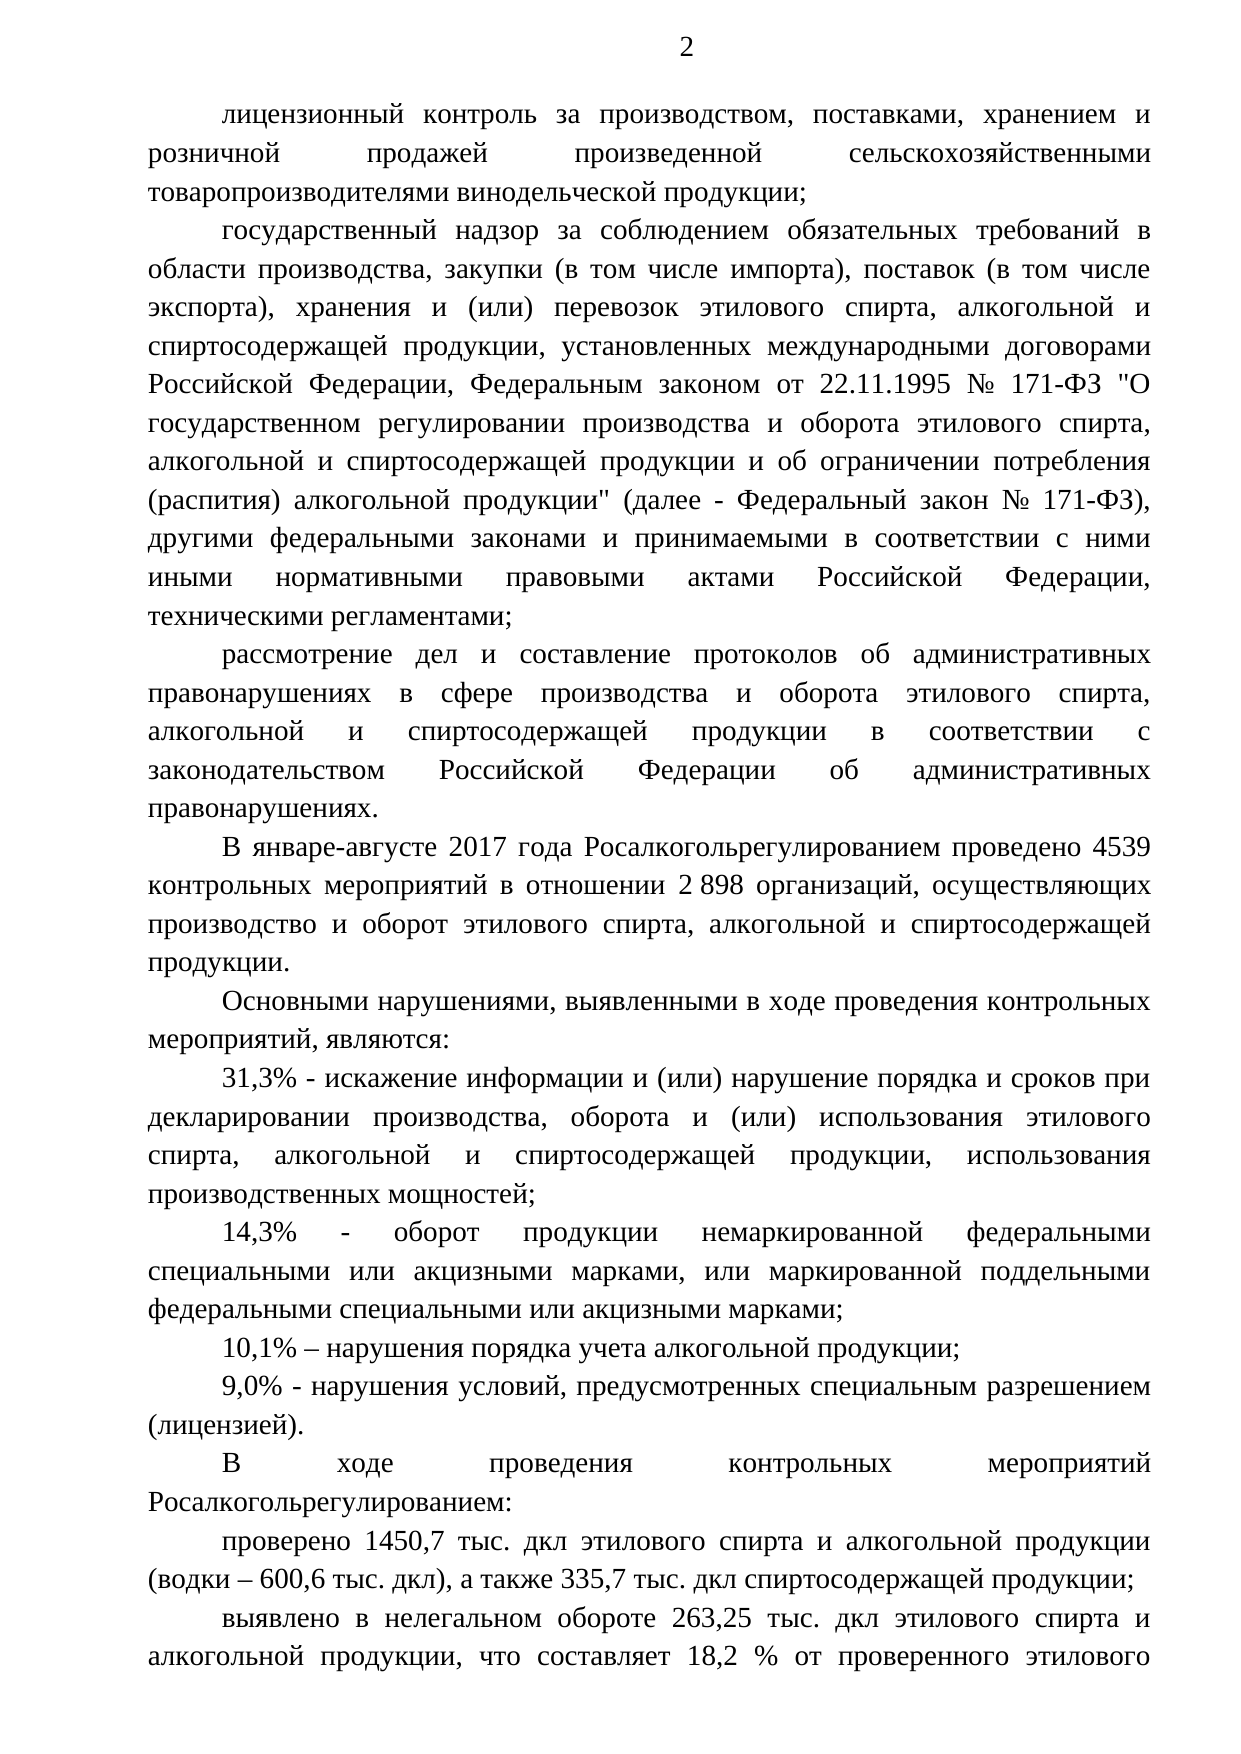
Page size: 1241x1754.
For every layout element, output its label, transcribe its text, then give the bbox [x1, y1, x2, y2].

text рассмотрение дел и составление протоколов об административных правонарушениях в сфере производства и оборота этилового спирта, алкогольной и спиртосодержащей продукции в соответствии с законодательством Российской Федерации об административных правонарушениях. [148, 636, 1152, 824]
text 31,3% - искажение информации и (или) нарушение порядка и сроков при декларировании производства, оборота и (или) использования этилового спирта, алкогольной и спиртосодержащей продукции, использования производственных мощностей; [148, 1060, 1152, 1209]
text проверено 1450,7 тыс. дкл этилового спирта и алкогольной продукции (водки – 600,6 тыс. дкл), а также 335,7 тыс. дкл спиртосодержащей продукции; [148, 1523, 1152, 1595]
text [148, 1600, 1152, 1672]
text 9,0% - нарушения условий, предусмотренных специальным разрешением (лицензией). [148, 1368, 1152, 1441]
text Основными нарушениями, выявленными в ходе проведения контрольных мероприятий, являются: [148, 983, 1152, 1055]
text В январе-августе 2017 года Росалкогольрегулированием проведено 4539 контрольных мероприятий в отношении 2 898 организаций, осуществляющих производство и оборот этилового спирта, алкогольной и спиртосодержащей продукции. [148, 829, 1152, 978]
text лицензионный контроль за производством, поставками, хранением и розничной продажей произведенной сельскохозяйственными товаропроизводителями винодельческой продукции; [148, 97, 1152, 207]
text 14,3% - оборот продукции немаркированной федеральными специальными или акцизными марками, или маркированной поддельными федеральными специальными или акцизными марками; [148, 1214, 1152, 1325]
text 10,1% – нарушения порядка учета алкогольной продукции; [148, 1330, 1152, 1363]
text В ходе проведения контрольных мероприятий Росалкогольрегулированием: [148, 1446, 1152, 1518]
text государственный надзор за соблюдением обязательных требований в области производства, закупки (в том числе импорта), поставок (в том числе экспорта), хранения и (или) перевозок этилового спирта, алкогольной и спиртосодержащей продукции, установленных международными договорами Российской Федерации, Федеральным законом от 22.11.1995 № 171-ФЗ "О государственном регулировании производства и оборота этилового спирта, алкогольной и спиртосодержащей продукции и об ограничении потребления (распития) алкогольной продукции" (далее - Федеральный закон № 171-ФЗ), другими федеральными законами и принимаемыми в соответствии с ними иными нормативными правовыми актами Российской Федерации, техническими регламентами; [148, 212, 1152, 631]
